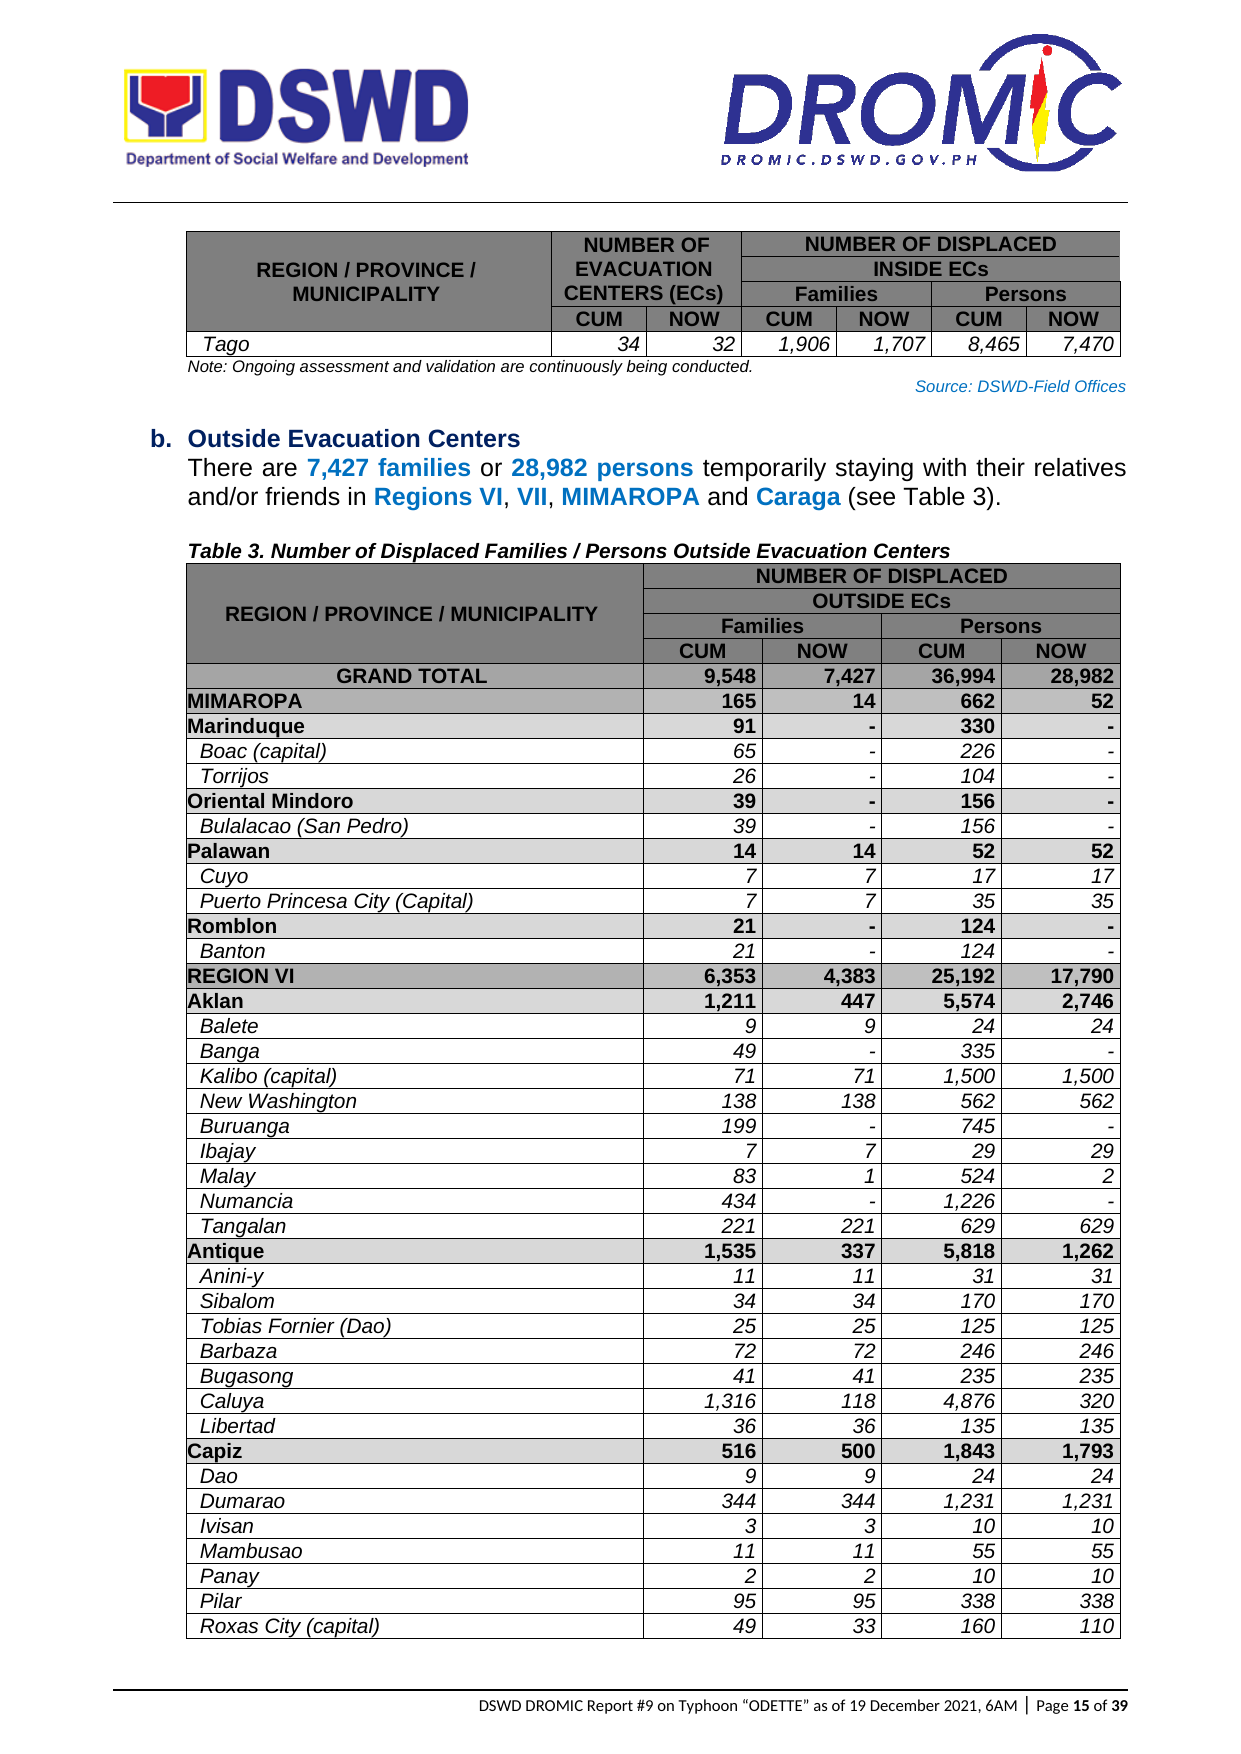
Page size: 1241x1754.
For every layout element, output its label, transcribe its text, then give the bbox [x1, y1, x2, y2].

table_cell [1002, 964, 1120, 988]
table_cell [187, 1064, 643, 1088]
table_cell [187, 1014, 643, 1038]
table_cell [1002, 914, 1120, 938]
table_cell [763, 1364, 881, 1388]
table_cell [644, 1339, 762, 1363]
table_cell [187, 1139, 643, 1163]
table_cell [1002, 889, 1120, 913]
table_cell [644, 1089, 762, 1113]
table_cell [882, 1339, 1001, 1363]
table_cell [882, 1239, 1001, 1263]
table_cell INSIDE ECs [742, 256, 1120, 281]
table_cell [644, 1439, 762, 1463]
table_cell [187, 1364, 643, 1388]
table_cell CUM [932, 307, 1026, 331]
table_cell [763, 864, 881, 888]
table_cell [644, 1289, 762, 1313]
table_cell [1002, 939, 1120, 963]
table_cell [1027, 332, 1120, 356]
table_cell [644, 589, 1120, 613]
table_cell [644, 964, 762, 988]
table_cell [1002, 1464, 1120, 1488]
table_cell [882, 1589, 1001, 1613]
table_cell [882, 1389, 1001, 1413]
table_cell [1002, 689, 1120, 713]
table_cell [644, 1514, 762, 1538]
table_header NUMBER OF DISPLACED [742, 232, 1120, 256]
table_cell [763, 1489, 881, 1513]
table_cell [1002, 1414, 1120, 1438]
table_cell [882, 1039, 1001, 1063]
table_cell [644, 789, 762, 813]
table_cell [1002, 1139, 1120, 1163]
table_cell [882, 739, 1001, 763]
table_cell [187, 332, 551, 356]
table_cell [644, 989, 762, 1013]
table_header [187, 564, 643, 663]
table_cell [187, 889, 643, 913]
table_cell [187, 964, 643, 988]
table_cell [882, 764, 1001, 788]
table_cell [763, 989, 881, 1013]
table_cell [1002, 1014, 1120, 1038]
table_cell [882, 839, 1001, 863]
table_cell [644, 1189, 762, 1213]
picture [112, 65, 482, 172]
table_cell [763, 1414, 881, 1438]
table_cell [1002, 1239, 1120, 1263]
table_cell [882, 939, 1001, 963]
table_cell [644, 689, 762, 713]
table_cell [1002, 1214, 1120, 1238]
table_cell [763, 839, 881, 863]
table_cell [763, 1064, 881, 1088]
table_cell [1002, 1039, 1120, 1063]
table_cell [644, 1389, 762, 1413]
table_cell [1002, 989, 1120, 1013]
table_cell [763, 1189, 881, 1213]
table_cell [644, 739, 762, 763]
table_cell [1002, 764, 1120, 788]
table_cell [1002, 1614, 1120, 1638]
table_header REGION / PROVINCE / MUNICIPALITY [187, 232, 551, 331]
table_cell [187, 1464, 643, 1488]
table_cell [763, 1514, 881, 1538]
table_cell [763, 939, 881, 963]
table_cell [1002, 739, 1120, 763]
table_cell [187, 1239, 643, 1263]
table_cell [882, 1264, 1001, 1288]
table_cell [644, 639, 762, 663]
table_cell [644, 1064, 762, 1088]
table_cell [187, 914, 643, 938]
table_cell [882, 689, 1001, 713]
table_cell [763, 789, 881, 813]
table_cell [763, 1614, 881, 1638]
table_cell Persons [932, 282, 1120, 306]
table_cell CUM [742, 307, 836, 331]
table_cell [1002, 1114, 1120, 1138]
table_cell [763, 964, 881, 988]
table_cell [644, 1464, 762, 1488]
table_cell NOW [647, 307, 741, 331]
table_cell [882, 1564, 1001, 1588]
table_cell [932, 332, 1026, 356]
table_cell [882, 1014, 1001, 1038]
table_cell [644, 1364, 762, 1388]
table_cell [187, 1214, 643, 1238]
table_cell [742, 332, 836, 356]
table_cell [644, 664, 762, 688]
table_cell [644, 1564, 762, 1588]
text Source: DSWD-Field Offices [187, 376, 1128, 396]
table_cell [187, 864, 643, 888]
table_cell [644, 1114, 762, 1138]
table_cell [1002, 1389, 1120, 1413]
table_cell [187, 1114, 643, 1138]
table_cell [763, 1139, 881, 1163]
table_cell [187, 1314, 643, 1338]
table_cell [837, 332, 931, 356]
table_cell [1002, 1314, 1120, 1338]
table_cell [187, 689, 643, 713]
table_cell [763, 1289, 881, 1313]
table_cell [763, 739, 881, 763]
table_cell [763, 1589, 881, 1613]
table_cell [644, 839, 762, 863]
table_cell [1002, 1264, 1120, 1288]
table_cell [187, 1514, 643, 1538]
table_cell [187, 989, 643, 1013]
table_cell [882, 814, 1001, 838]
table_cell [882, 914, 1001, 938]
text Table 3. Number of Displaced Families / Persons Outside Evacuation Centers [112, 539, 1128, 563]
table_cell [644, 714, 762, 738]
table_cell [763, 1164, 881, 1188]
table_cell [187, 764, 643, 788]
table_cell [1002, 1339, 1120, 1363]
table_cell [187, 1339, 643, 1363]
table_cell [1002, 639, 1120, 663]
table_cell NOW [837, 307, 931, 331]
text Note: Ongoing assessment and validation are continuously being conducted. [187, 357, 1128, 376]
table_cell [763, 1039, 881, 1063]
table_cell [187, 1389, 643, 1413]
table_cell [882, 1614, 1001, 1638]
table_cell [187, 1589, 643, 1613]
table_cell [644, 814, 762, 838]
table_cell NOW [1027, 307, 1120, 331]
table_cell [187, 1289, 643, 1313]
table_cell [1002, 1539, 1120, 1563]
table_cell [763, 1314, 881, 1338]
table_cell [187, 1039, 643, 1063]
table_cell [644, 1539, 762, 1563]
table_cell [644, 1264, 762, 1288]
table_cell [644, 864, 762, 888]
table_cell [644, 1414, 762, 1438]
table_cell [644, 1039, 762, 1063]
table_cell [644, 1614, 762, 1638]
table_cell Families [742, 282, 931, 306]
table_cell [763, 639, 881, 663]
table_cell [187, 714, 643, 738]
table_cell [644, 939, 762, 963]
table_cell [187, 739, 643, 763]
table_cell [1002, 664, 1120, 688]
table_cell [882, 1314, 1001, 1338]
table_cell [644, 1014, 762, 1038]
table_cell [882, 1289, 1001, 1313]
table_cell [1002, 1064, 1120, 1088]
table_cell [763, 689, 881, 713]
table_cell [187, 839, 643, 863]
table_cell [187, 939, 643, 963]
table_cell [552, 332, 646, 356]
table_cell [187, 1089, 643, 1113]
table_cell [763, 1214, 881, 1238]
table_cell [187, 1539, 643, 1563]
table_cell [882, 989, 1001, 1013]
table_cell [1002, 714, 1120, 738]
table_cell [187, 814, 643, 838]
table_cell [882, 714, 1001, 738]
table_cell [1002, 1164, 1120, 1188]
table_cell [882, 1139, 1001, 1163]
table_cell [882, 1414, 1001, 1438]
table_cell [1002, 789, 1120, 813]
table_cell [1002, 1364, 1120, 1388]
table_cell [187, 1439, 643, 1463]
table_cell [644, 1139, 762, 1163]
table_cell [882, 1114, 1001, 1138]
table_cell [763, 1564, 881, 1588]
text There are 7,427 families or 28,982 persons temporarily staying with their relatives and/or friends in Regions VI, VII, MIMAROPA and Caraga (see Table 3). [187, 453, 1128, 511]
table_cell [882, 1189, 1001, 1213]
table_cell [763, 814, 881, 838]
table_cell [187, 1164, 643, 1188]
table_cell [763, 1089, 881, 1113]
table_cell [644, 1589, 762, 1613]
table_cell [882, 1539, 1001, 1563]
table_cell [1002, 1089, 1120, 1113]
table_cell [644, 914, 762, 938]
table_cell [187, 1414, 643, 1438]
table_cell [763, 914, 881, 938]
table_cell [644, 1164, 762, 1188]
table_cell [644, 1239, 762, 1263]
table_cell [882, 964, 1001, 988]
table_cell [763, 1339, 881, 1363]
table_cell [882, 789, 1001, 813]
list Outside Evacuation Centers [150, 424, 1128, 453]
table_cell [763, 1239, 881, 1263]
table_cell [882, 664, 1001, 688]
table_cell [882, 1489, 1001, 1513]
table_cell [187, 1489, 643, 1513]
table_cell CUM [552, 307, 646, 331]
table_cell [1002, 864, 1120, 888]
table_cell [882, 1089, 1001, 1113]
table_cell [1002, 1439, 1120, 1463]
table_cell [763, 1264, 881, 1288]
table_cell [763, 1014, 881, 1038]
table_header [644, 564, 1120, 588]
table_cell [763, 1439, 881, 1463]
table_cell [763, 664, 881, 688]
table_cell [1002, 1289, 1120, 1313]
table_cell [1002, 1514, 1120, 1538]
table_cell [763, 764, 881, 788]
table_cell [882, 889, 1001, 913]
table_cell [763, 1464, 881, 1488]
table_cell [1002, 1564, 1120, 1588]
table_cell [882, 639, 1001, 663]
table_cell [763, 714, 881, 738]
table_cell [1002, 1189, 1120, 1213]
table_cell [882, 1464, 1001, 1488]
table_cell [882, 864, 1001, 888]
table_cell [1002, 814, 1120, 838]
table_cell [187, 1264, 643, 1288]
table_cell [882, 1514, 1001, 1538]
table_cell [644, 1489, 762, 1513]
picture [713, 33, 1127, 171]
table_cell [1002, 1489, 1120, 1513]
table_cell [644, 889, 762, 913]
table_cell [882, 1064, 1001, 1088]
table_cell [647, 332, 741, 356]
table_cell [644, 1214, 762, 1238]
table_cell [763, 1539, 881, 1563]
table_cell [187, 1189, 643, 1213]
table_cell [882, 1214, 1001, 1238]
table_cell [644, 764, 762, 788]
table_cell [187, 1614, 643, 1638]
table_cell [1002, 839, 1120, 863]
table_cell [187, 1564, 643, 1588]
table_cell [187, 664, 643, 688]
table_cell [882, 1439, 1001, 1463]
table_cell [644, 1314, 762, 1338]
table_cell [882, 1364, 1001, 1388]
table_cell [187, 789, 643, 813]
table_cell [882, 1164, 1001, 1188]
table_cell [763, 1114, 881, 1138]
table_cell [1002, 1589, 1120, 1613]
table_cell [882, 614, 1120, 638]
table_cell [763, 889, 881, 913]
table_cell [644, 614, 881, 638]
table_header NUMBER OF EVACUATION CENTERS (ECs) [552, 232, 741, 306]
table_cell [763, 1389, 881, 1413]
